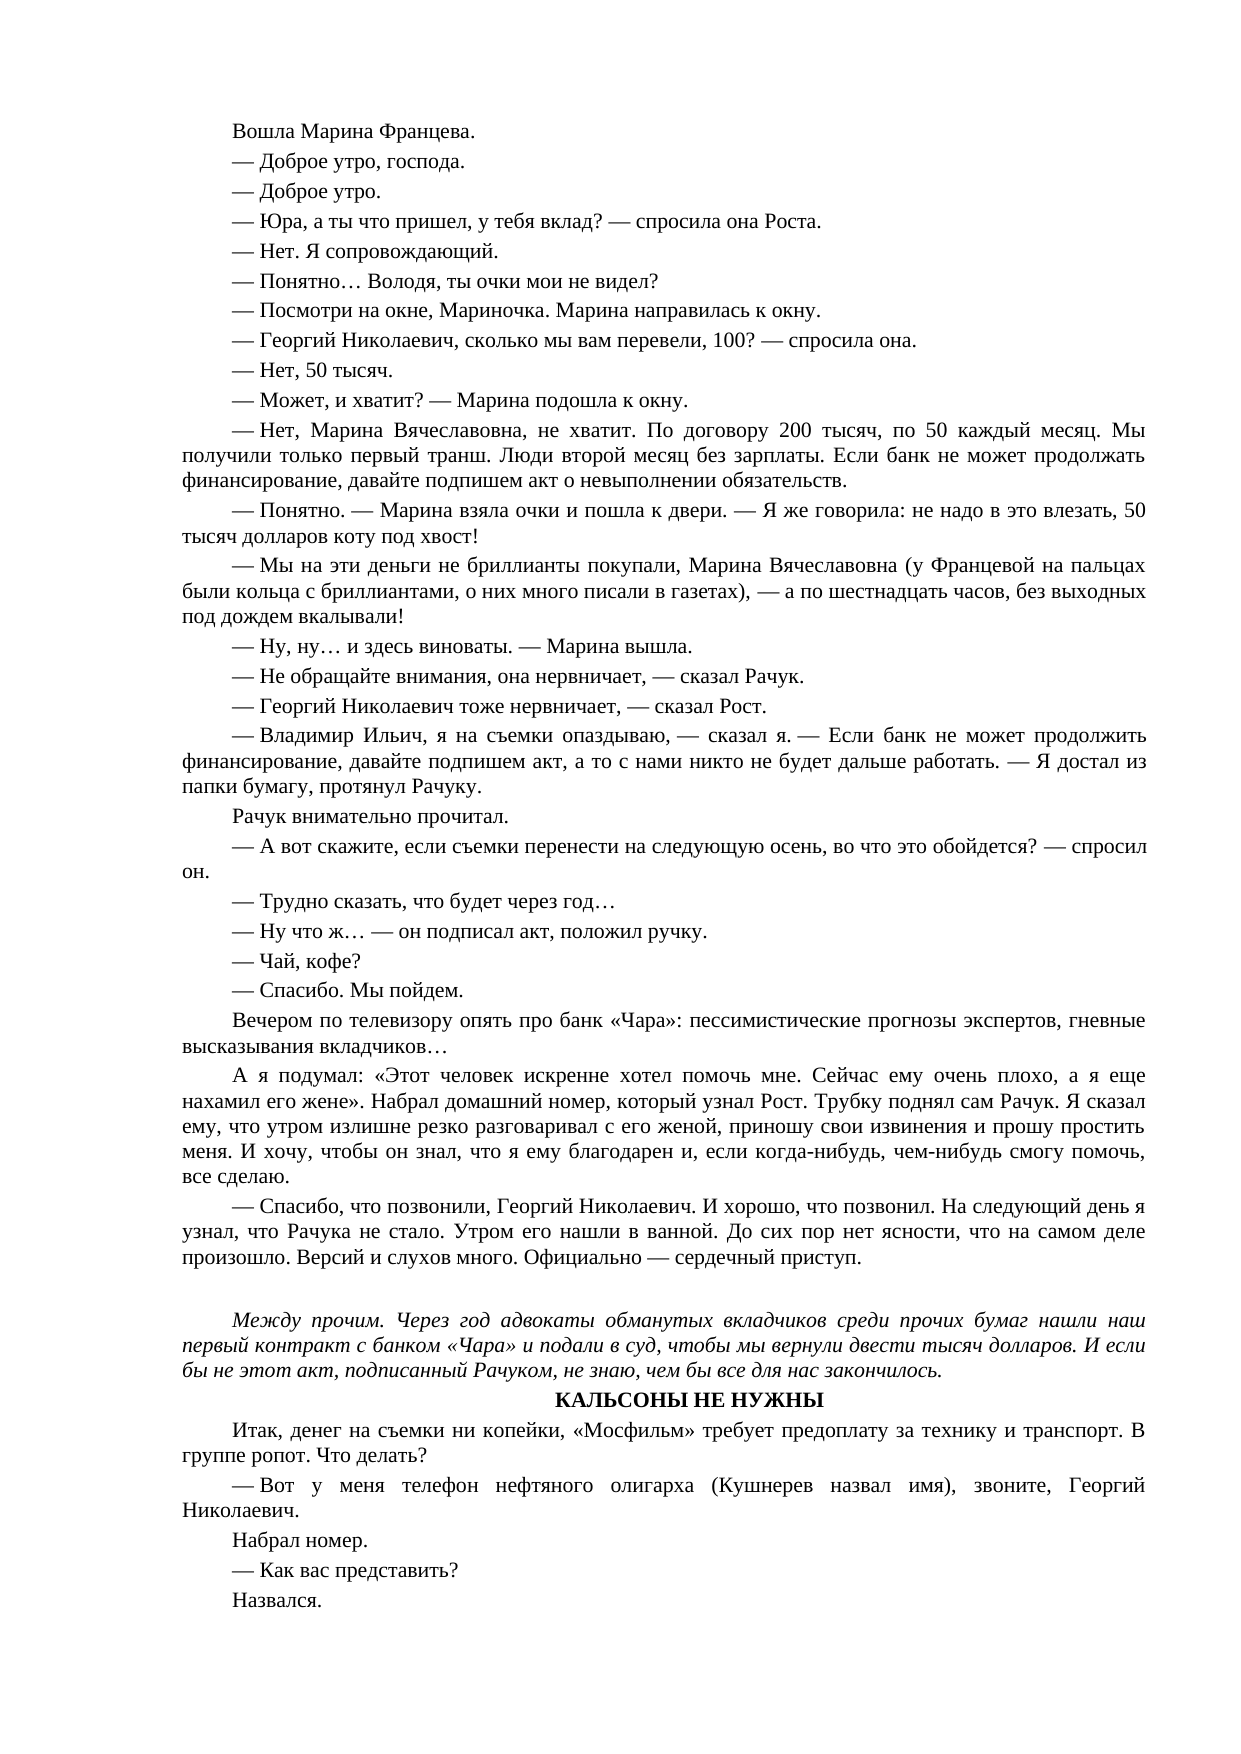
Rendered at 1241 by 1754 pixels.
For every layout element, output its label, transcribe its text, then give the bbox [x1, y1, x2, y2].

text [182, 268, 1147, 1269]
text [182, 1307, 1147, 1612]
text — Доброе утро, господа. [182, 148, 1147, 173]
text Вошла Марина Францева. [182, 118, 1147, 143]
text — Юра, а ты что пришел, у тебя вклад? — спросила она Роста. [182, 208, 1147, 233]
text — Нет. Я сопровождающий. [182, 238, 1147, 263]
text — Доброе утро. [182, 178, 1147, 203]
